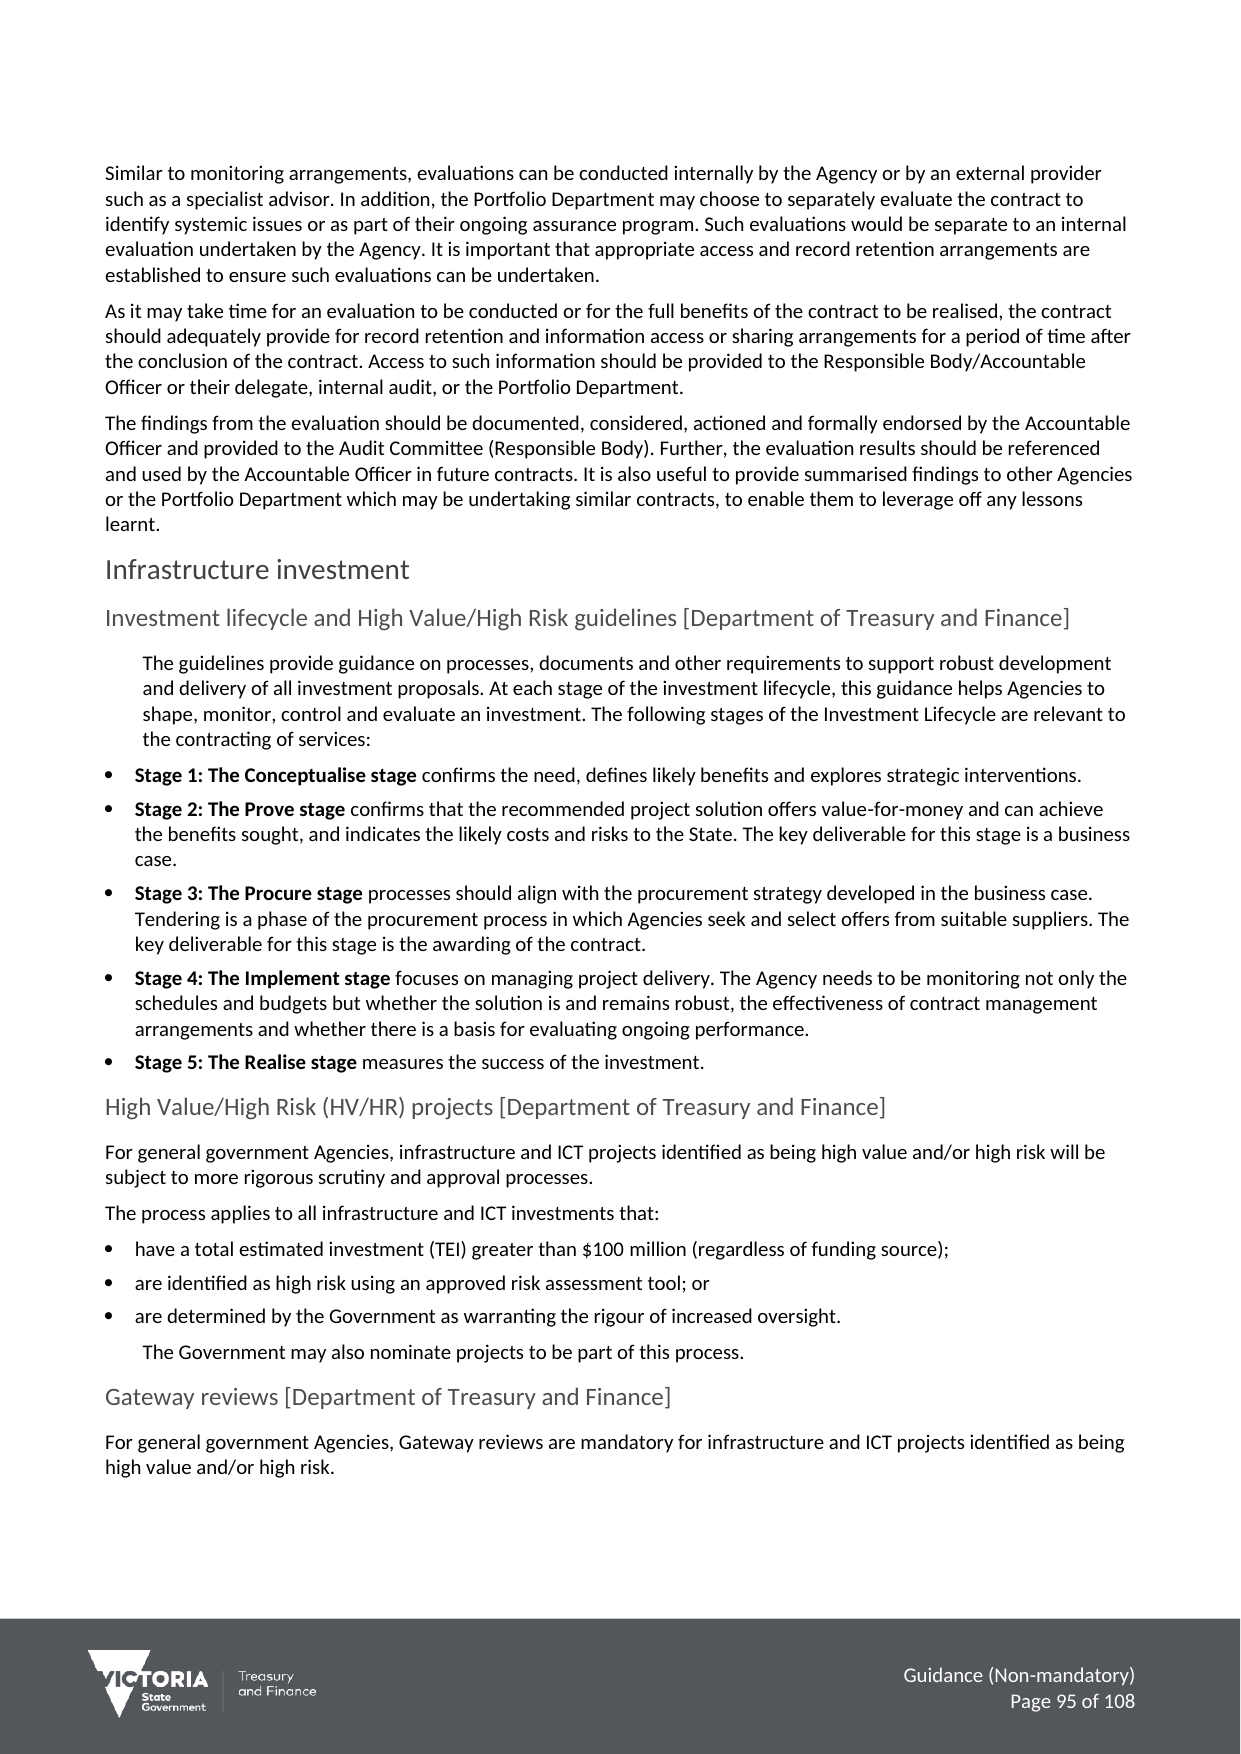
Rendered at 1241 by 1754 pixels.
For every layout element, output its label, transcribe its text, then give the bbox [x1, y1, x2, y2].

text Stage 4: The Implement stage focuses on managing project delivery. The Agency needs to be monitoring not only the schedules and budgets but whether the solution is and remains robust, the effectiveness of contract management arrangements and whether there is a basis for evaluating ongoing performance. [105, 965, 1135, 1041]
text have a total estimated investment (TEI) greater than $100 million (regardless of funding source); [105, 1236, 1135, 1262]
text Similar to monitoring arrangements, evaluations can be conducted internally by the Agency or by an external provider such as a specialist advisor. In addition, the Portfolio Department may choose to separately evaluate the contract to identify systemic issues or as part of their ongoing assurance program. Such evaluations would be separate to an internal evaluation undertaken by the Agency. It is important that appropriate access and record retention arrangements are established to ensure such evaluations can be undertaken. [105, 160, 1135, 287]
subtitle Investment lifecycle and High Value/High Risk guidelines [Department of Treasury and Finance] [105, 602, 1135, 633]
text are identified as high risk using an approved risk assessment tool; or [105, 1270, 1135, 1295]
subtitle High Value/High Risk (HV/HR) projects [Department of Treasury and Finance] [105, 1092, 1135, 1122]
text are determined by the Government as warranting the rigour of increased oversight. [105, 1304, 1135, 1329]
text The process applies to all infrastructure and ICT investments that: [105, 1200, 1135, 1226]
text Stage 1: The Conceptualise stage confirms the need, defines likely benefits and explores strategic interventions. [105, 762, 1135, 787]
subtitle Infrastructure investment [105, 554, 1135, 586]
text As it may take time for an evaluation to be conducted or for the full benefits of the contract to be realised, the contract should adequately provide for record retention and information access or sharing arrangements for a period of time after the conclusion of the contract. Access to such information should be provided to the Responsible Body/Accountable Officer or their delegate, internal audit, or the Portfolio Department. [105, 298, 1135, 399]
text Stage 5: The Realise stage measures the success of the investment. [105, 1049, 1135, 1075]
text For general government Agencies, Gateway reviews are mandatory for infrastructure and ICT projects identified as being high value and/or high risk. [105, 1429, 1135, 1480]
subtitle Gateway reviews [Department of Treasury and Finance] [105, 1382, 1135, 1412]
text The guidelines provide guidance on processes, documents and other requirements to support robust development and delivery of all investment proposals. At each stage of the investment lifecycle, this guidance helps Agencies to shape, monitor, control and evaluate an investment. The following stages of the Investment Lifecycle are relevant to the contracting of services: [142, 650, 1135, 752]
text Stage 3: The Procure stage processes should align with the procurement strategy developed in the business case. Tendering is a phase of the procurement process in which Agencies seek and select offers from suitable suppliers. The key deliverable for this stage is the awarding of the contract. [105, 880, 1135, 957]
text The Government may also nominate projects to be part of this process. [142, 1339, 1135, 1365]
picture [87, 1650, 350, 1718]
text The findings from the evaluation should be documented, considered, actioned and formally endorsed by the Accountable Officer and provided to the Audit Committee (Responsible Body). Further, the evaluation results should be referenced and used by the Accountable Officer in future contracts. It is also useful to provide summarised findings to other Agencies or the Portfolio Department which may be undertaking similar contracts, to enable them to leverage off any lessons learnt. [105, 410, 1135, 537]
text Stage 2: The Prove stage confirms that the recommended project solution offers value-for-money and can achieve the benefits sought, and indicates the likely costs and risks to the State. The key deliverable for this stage is a business case. [105, 796, 1135, 872]
text For general government Agencies, infrastructure and ICT projects identified as being high value and/or high risk will be subject to more rigorous scrutiny and approval processes. [105, 1139, 1135, 1190]
